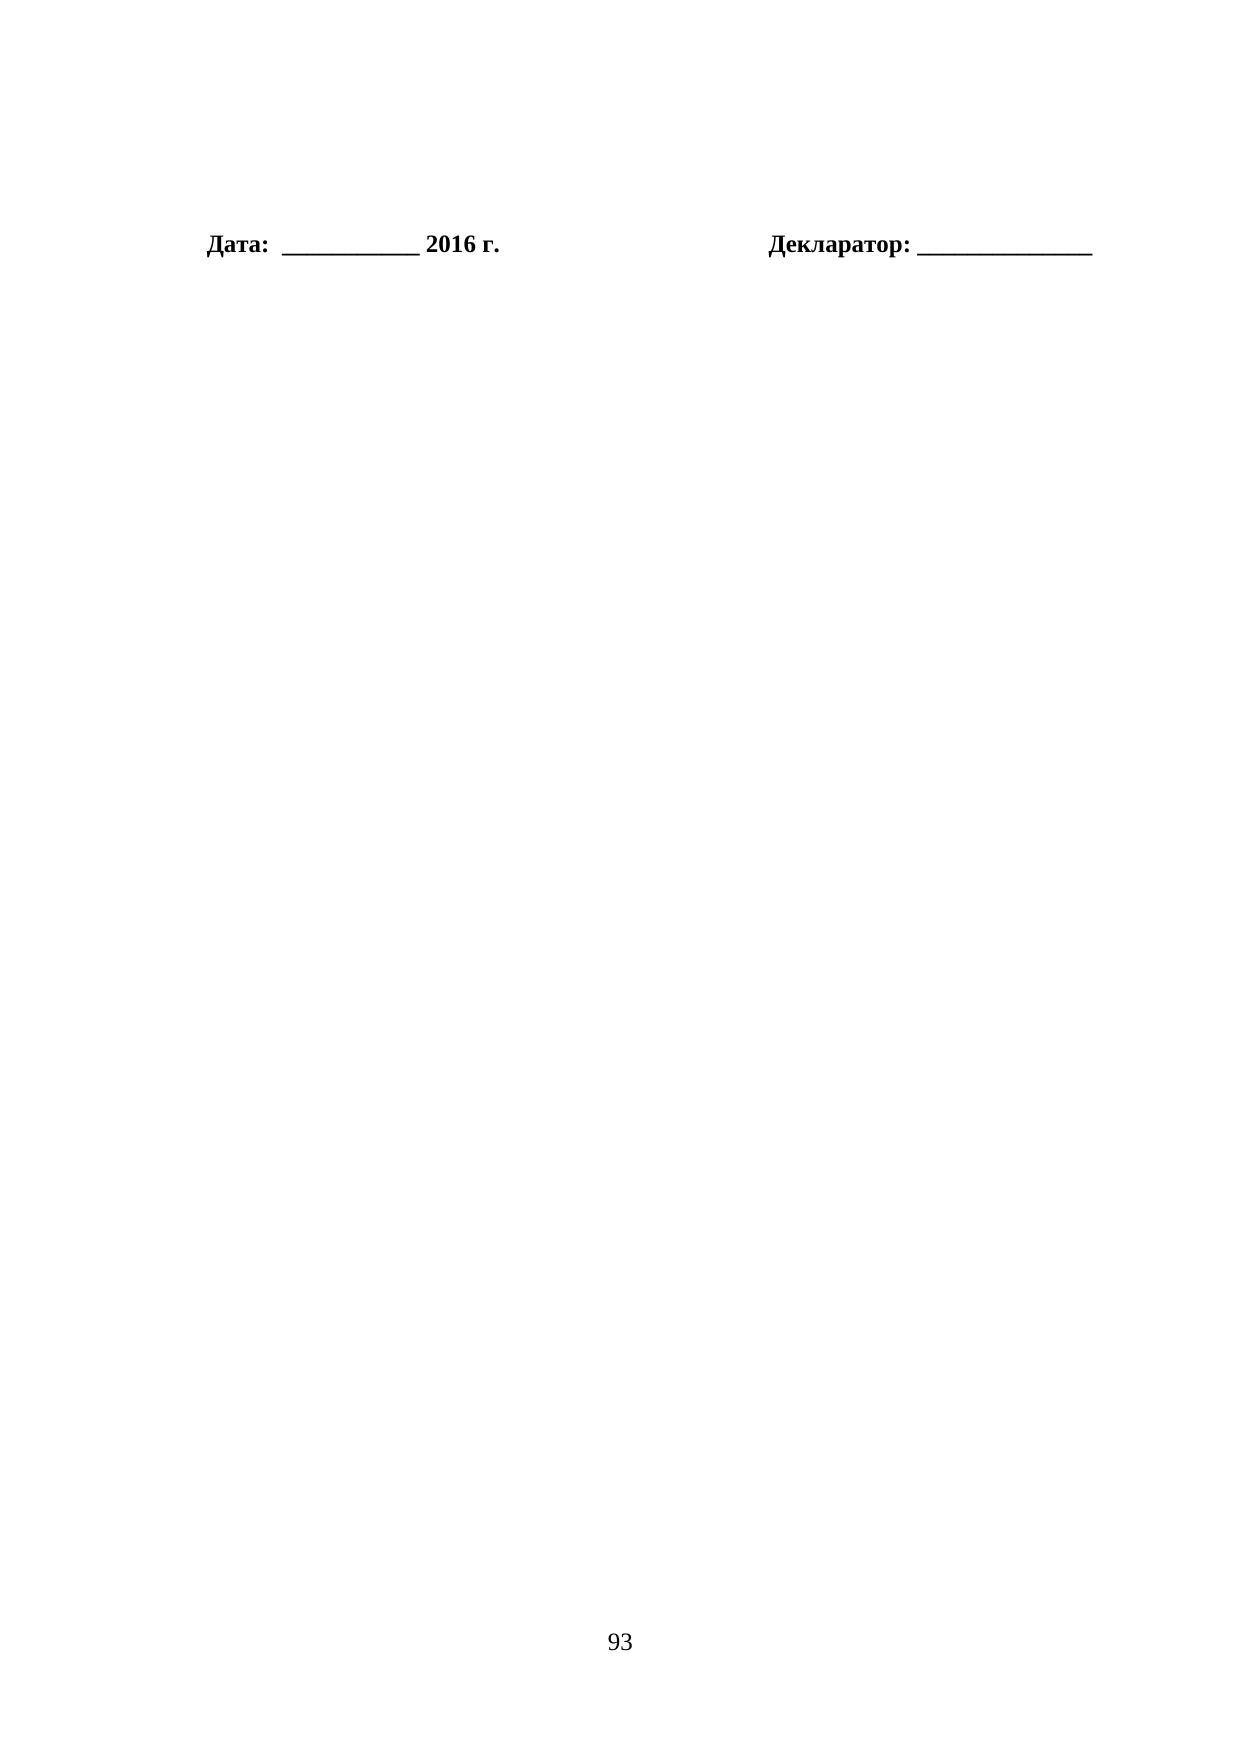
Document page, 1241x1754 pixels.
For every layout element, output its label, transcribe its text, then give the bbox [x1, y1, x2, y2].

text Дата: ___________ 2016 г. Декларатор: ______________ [148, 229, 1093, 258]
